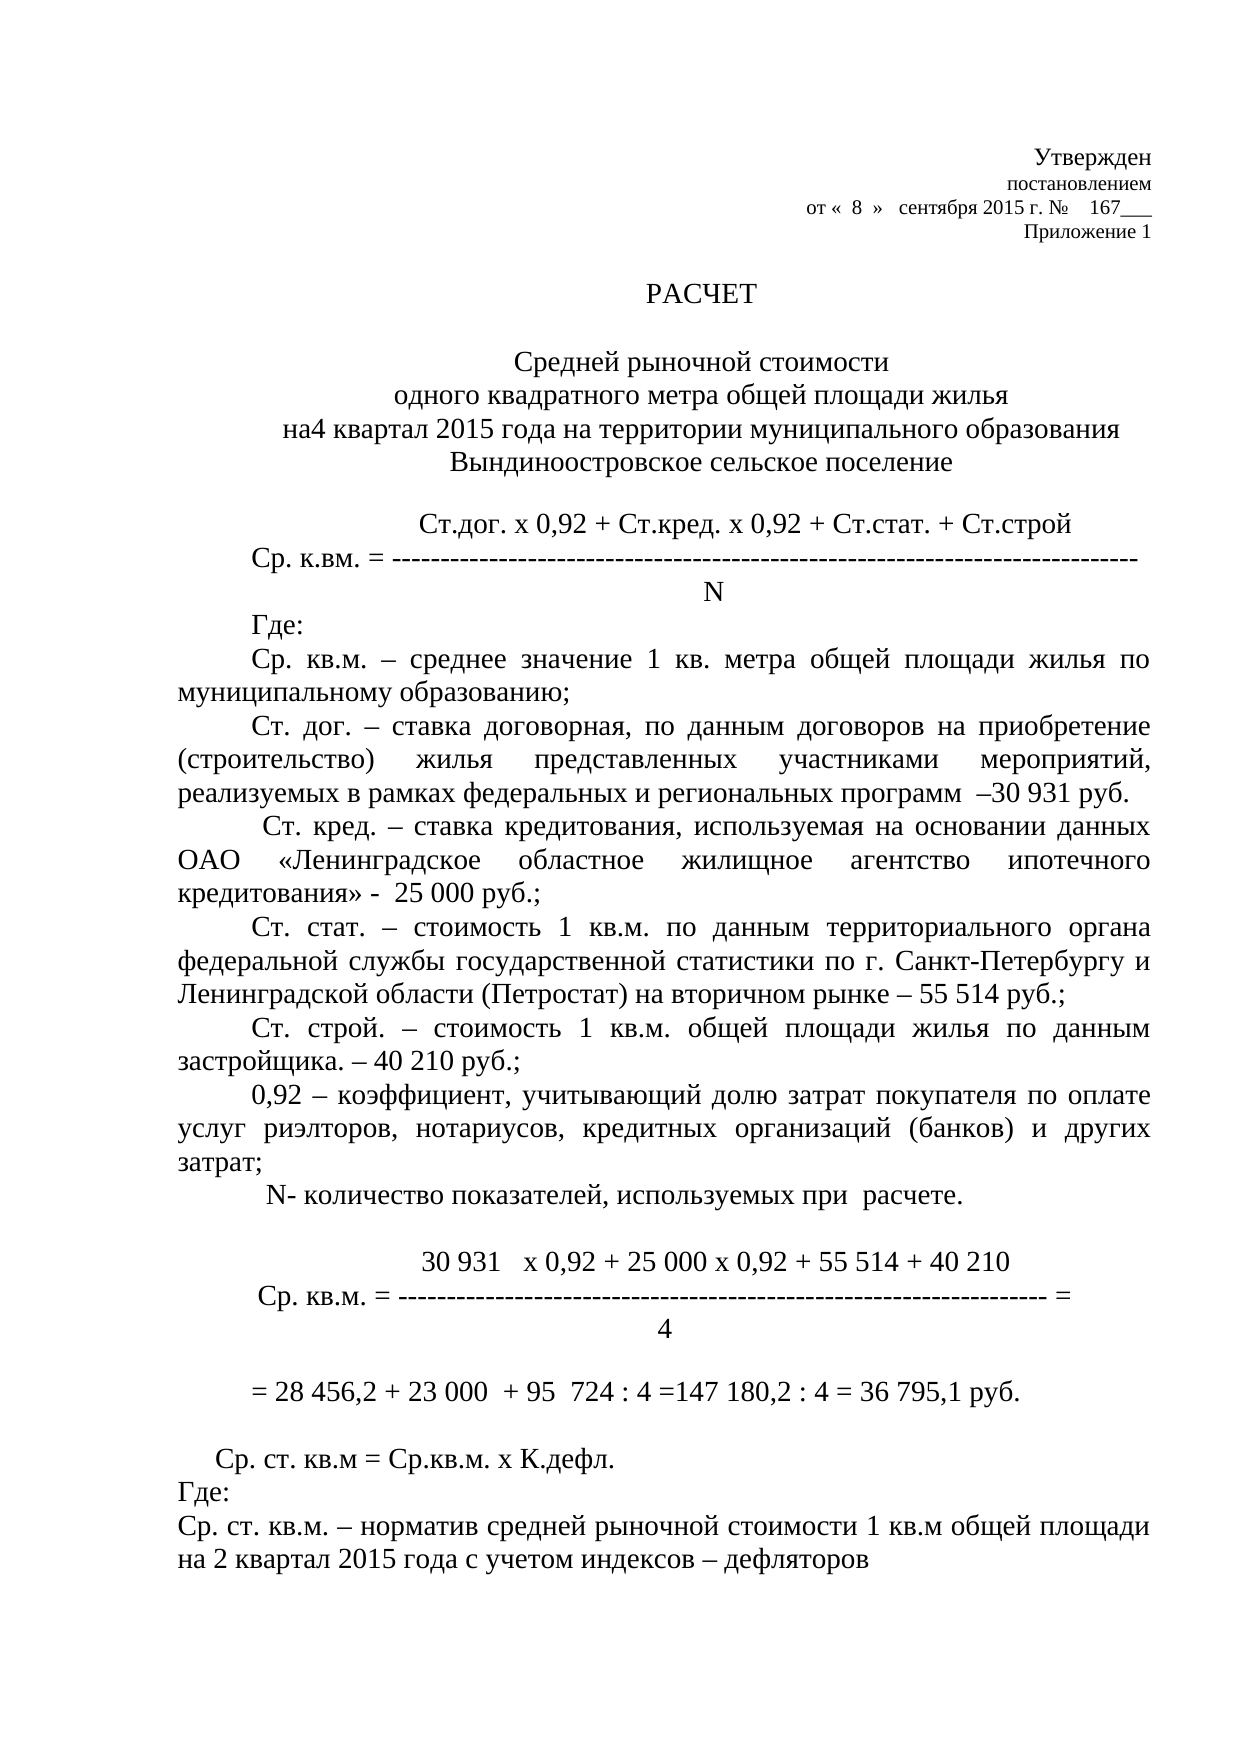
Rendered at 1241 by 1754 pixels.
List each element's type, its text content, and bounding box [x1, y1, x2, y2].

text одного квадратного метра общей площади жилья [177, 377, 1152, 411]
text 30 931 х 0,92 + 25 000 х 0,92 + 55 514 + 40 210 [177, 1244, 1152, 1278]
text Ст. строй. – стоимость 1 кв.м. общей площади жилья по данным застройщика. – 40 210 руб.; [177, 1010, 1152, 1077]
text Ст. кред. – ставка кредитования, используемая на основании данных ОАО «Ленинградское областное жилищное агентство ипотечного кредитования» - 25 000 руб.; [177, 808, 1152, 909]
text N [177, 574, 1152, 607]
text Ср. ст. кв.м = Ср.кв.м. х К.дефл. [215, 1441, 1152, 1474]
text Где: [177, 1474, 1152, 1508]
text Вындиноостровское сельское поселение [177, 444, 1152, 478]
text = 28 456,2 + 23 000 + 95 724 : 4 =147 180,2 : 4 = 36 795,1 руб. [177, 1374, 1152, 1407]
text Утвержден [177, 142, 1152, 171]
text N- количество показателей, используемых при расчете. [177, 1177, 1152, 1211]
text Ср. к.вм. = ----------------------------------------------------------------------------- [177, 540, 1152, 574]
text Ст. дог. – ставка договорная, по данным договоров на приобретение (строительство) жилья представленных участниками мероприятий, реализуемых в рамках федеральных и региональных программ –30 931 руб. [177, 708, 1152, 808]
text РАСЧЕТ [177, 277, 1152, 310]
text постановлением [177, 171, 1152, 195]
text 4 [177, 1312, 1152, 1345]
text от « 8 » сентября 2015 г. № 167___ [177, 195, 1152, 219]
text Ср. ст. кв.м. – норматив средней рыночной стоимости 1 кв.м общей площади на 2 квартал 2015 года с учетом индексов – дефляторов [177, 1508, 1152, 1575]
text Ст.дог. х 0,92 + Ст.кред. х 0,92 + Ст.стат. + Ст.строй [177, 507, 1152, 540]
text Ст. стат. – стоимость 1 кв.м. по данным территориального органа федеральной службы государственной статистики по г. Санкт-Петербургу и Ленинградской области (Петростат) на вторичном рынке – 55 514 руб.; [177, 909, 1152, 1010]
text Ср. кв.м. – среднее значение общей площади жилья по муниципальному образованию; [177, 641, 1152, 708]
text 0,92 – коэффициент, учитывающий долю затрат покупателя по оплате услуг риэлторов, нотариусов, кредитных организаций (банков) и других затрат; [177, 1077, 1152, 1177]
text Ср. кв.м. = ------------------------------------------------------------------- = [177, 1278, 1152, 1312]
text Средней рыночной стоимости [177, 344, 1152, 377]
text на4 квартал 2015 года на территории муниципального образования [177, 411, 1152, 444]
text Где: [177, 607, 1152, 641]
text Приложение 1 [177, 219, 1152, 243]
